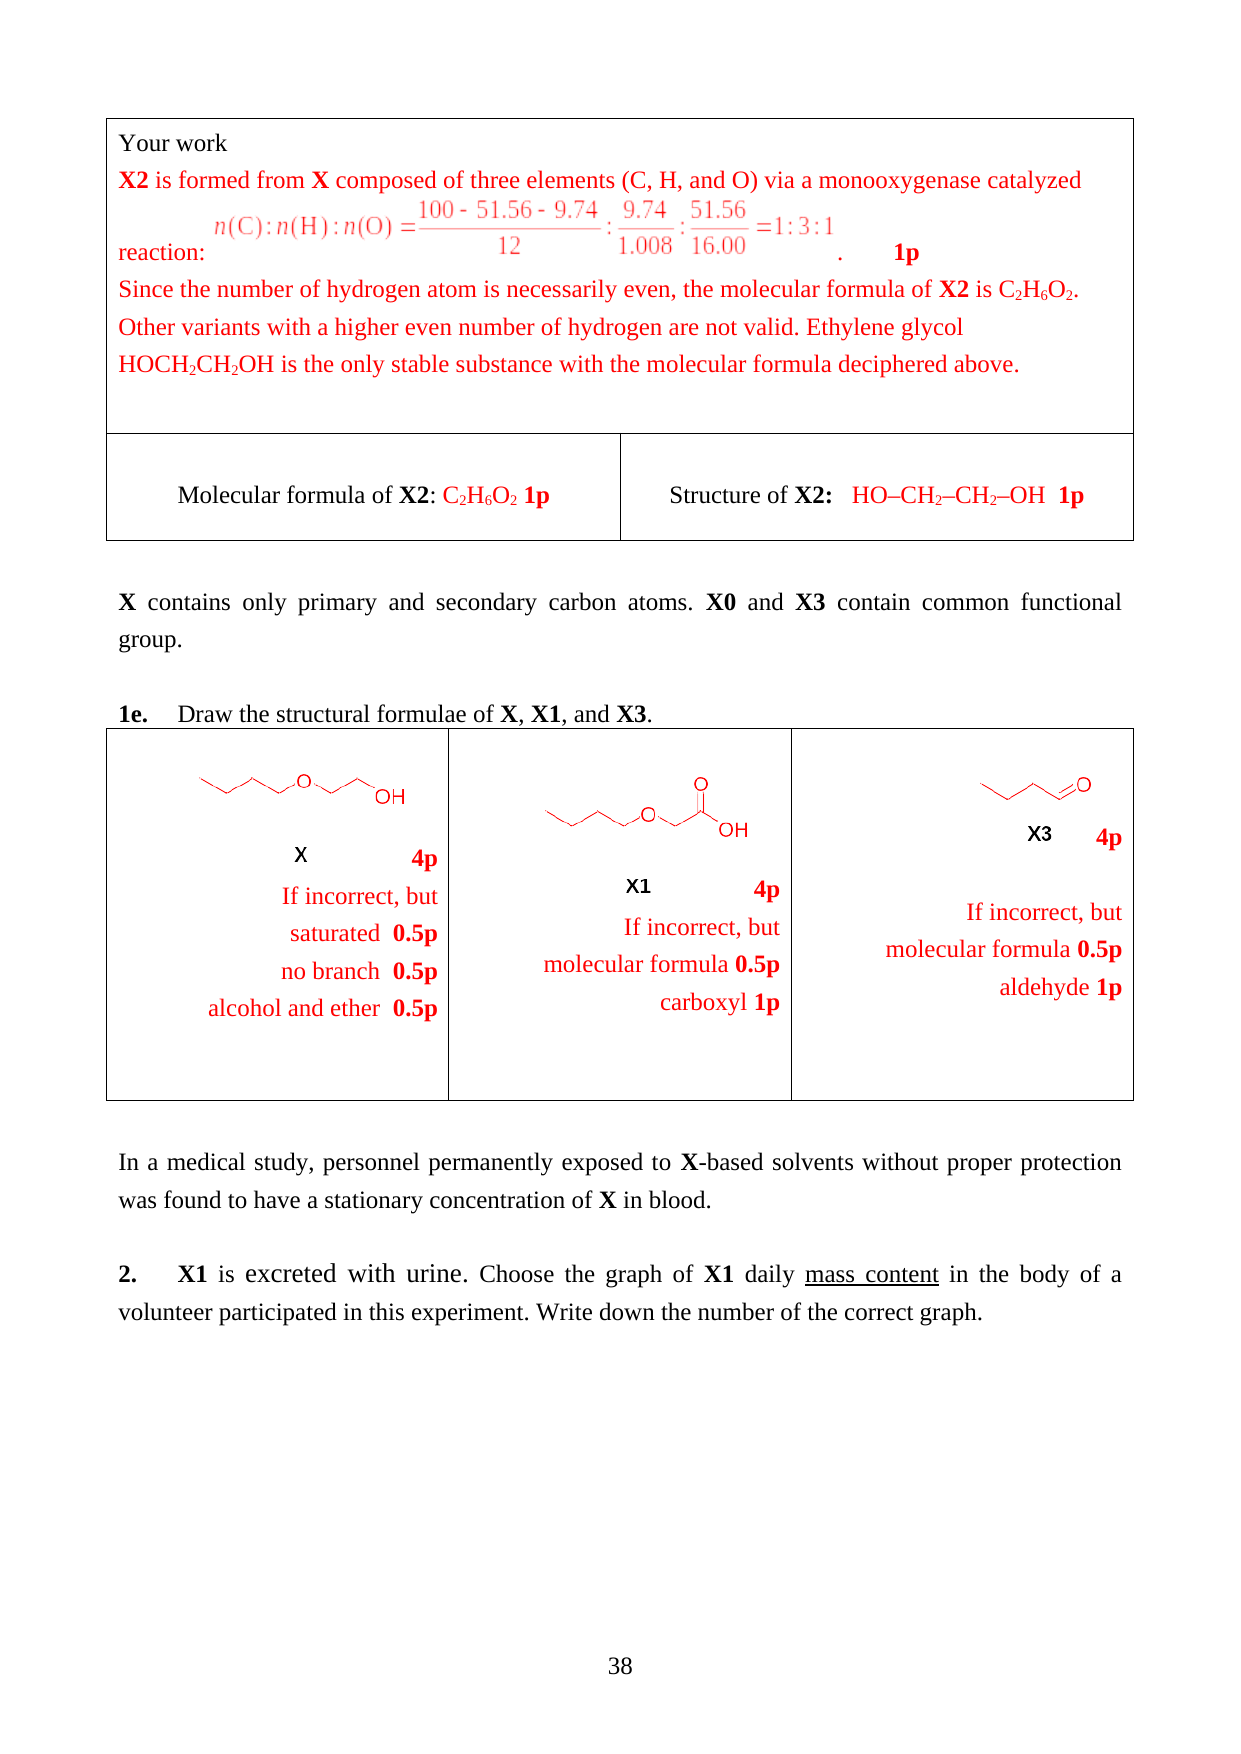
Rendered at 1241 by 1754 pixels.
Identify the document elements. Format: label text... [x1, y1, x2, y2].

table_cell Molecular formula of X2: C2H6O2 1p [107, 434, 620, 540]
list X contains only primary and secondary carbon atoms. X0 and X3 contain common functional group. [118, 578, 1122, 653]
table_header Your work X2 is formed from X composed of three elements (C, H, and O) via a monooxygenase catalyzed reaction: . 1p Since the number of hydrogen atom is necessarily even, the molecular formula of X2 is C2H6O2. Other variants with a higher even number of hydrogen are not valid. Ethylene glycol HOCH2CH2OH is the only stable substance with the molecular formula deciphered above. [107, 119, 1133, 433]
list 1e. Draw the structural formulae of X, X1, and X3. [118, 691, 1122, 728]
table_header 4p If incorrect, but molecular formula 0.5p carboxyl 1p [449, 729, 791, 1100]
table_cell Structure of X2: HO–CH2–CH2–OH 1p [621, 434, 1133, 540]
list 2. X1 is excreted with urine. Choose the graph of X1 daily mass content in the body of a volunteer participated in this experiment. Write down the number of the correct graph. [118, 1251, 1122, 1326]
table_header 4p If incorrect, but molecular formula 0.5p aldehyde 1p [792, 729, 1133, 1100]
table_header 4p If incorrect, but saturated 0.5p no branch 0.5p alcohol and ether 0.5p [107, 729, 448, 1100]
text In a medical study, personnel permanently exposed to X-based solvents without proper protection was found to have a stationary concentration of X in blood. [118, 1139, 1122, 1214]
